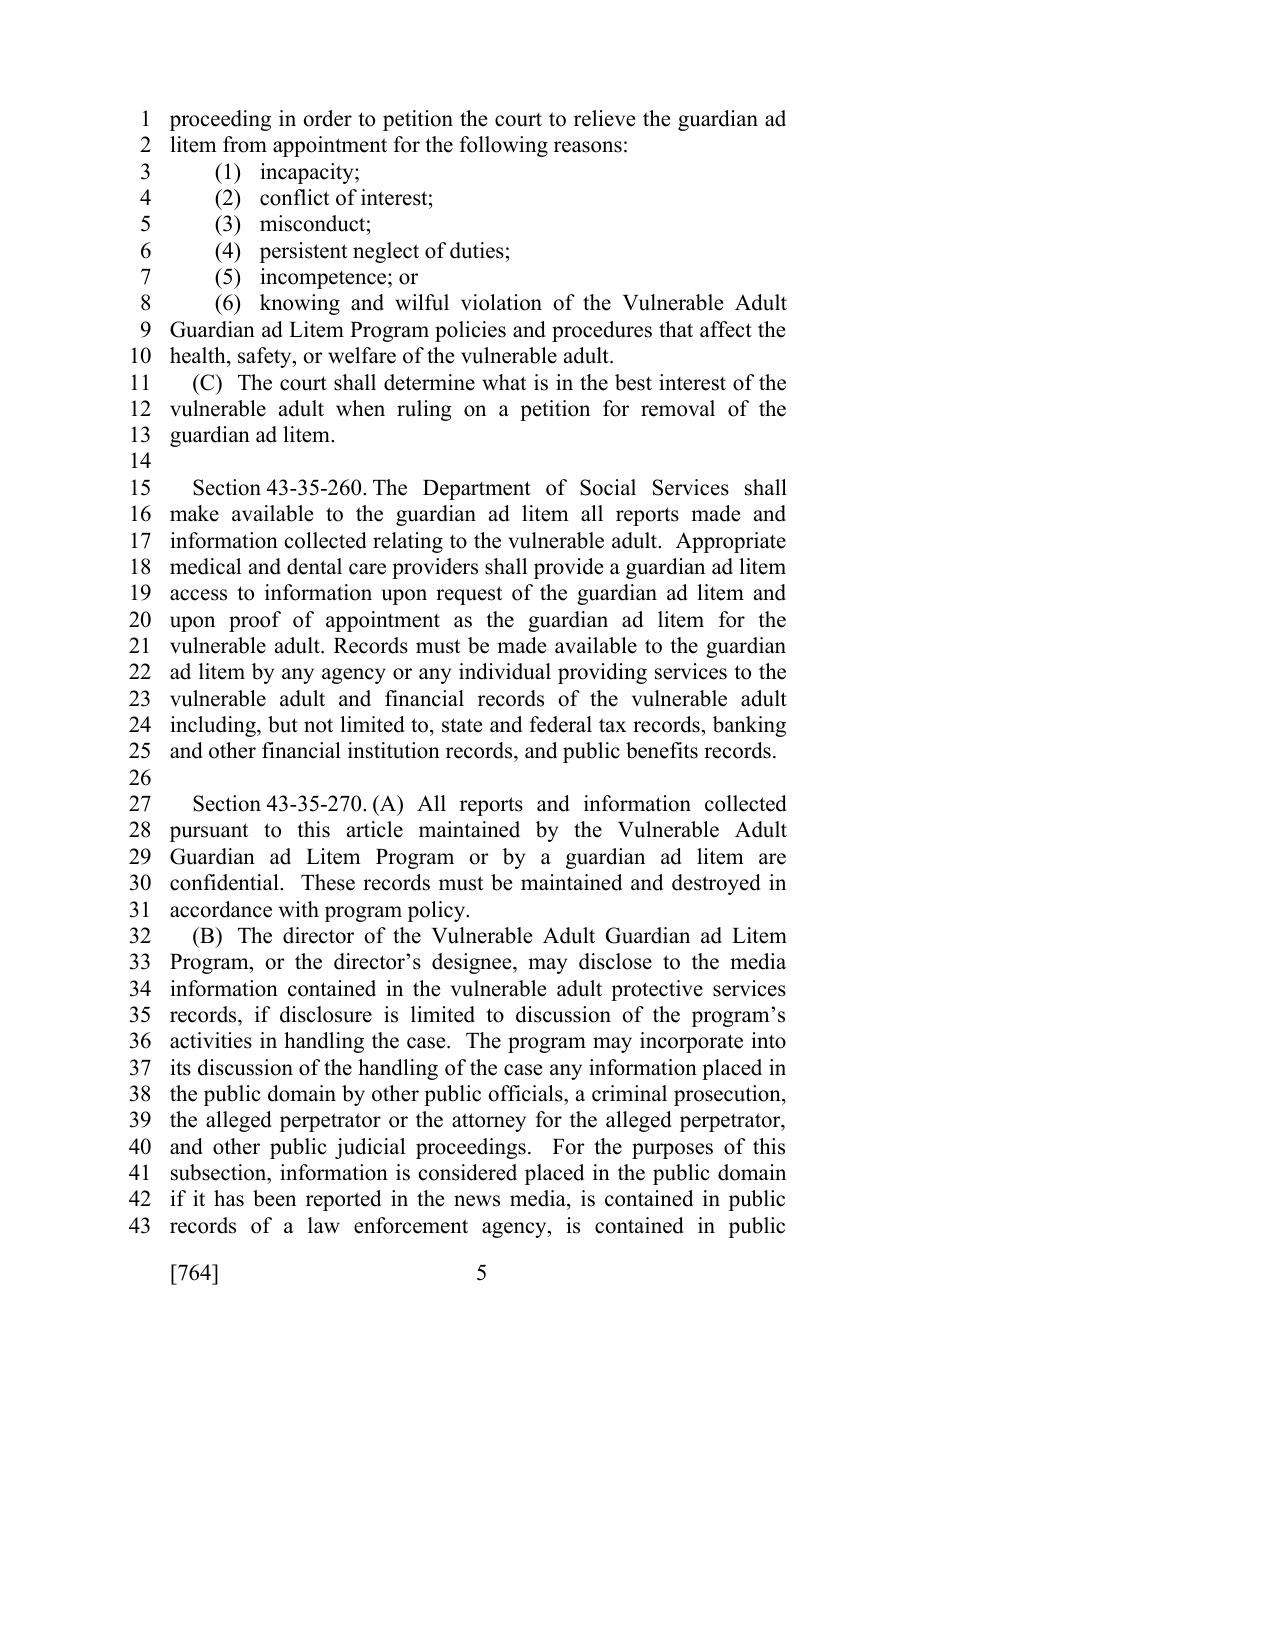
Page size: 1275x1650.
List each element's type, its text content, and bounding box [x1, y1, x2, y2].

text (4) persistent neglect of duties; [169, 237, 787, 263]
text Section 43-35-260. The Department of Social Services shall make available to the guardian ad litem all reports made and information collected relating to the vulnerable adult. Appropriate medical and dental care providers shall provide a guardian ad litem access to information upon request of the guardian ad litem and upon proof of appointment as the guardian ad litem for the vulnerable adult. Records must be made available to the guardian ad litem by any agency or any individual providing services to the vulnerable adult and financial records of the vulnerable adult including, but not limited to, state and federal tax records, banking and other financial institution records, and public benefits records. [169, 474, 787, 764]
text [169, 105, 787, 158]
text (C) The court shall determine what is in the best interest of the vulnerable adult when ruling on a petition for removal of the guardian ad litem. [169, 368, 787, 448]
text (1) incapacity; [169, 158, 787, 184]
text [169, 922, 787, 1238]
text (2) conflict of interest; [169, 184, 787, 210]
text (3) misconduct; [169, 210, 787, 237]
text (5) incompetence; or [169, 263, 787, 289]
text (6) knowing and wilful violation of the Vulnerable Adult Guardian ad Litem Program policies and procedures that affect the health, safety, or welfare of the vulnerable adult. [169, 289, 787, 368]
text Section 43-35-270. (A) All reports and information collected pursuant to this article maintained by the Vulnerable Adult Guardian ad Litem Program or by a guardian ad litem are confidential. These records must be maintained and destroyed in accordance with program policy. [169, 790, 787, 922]
